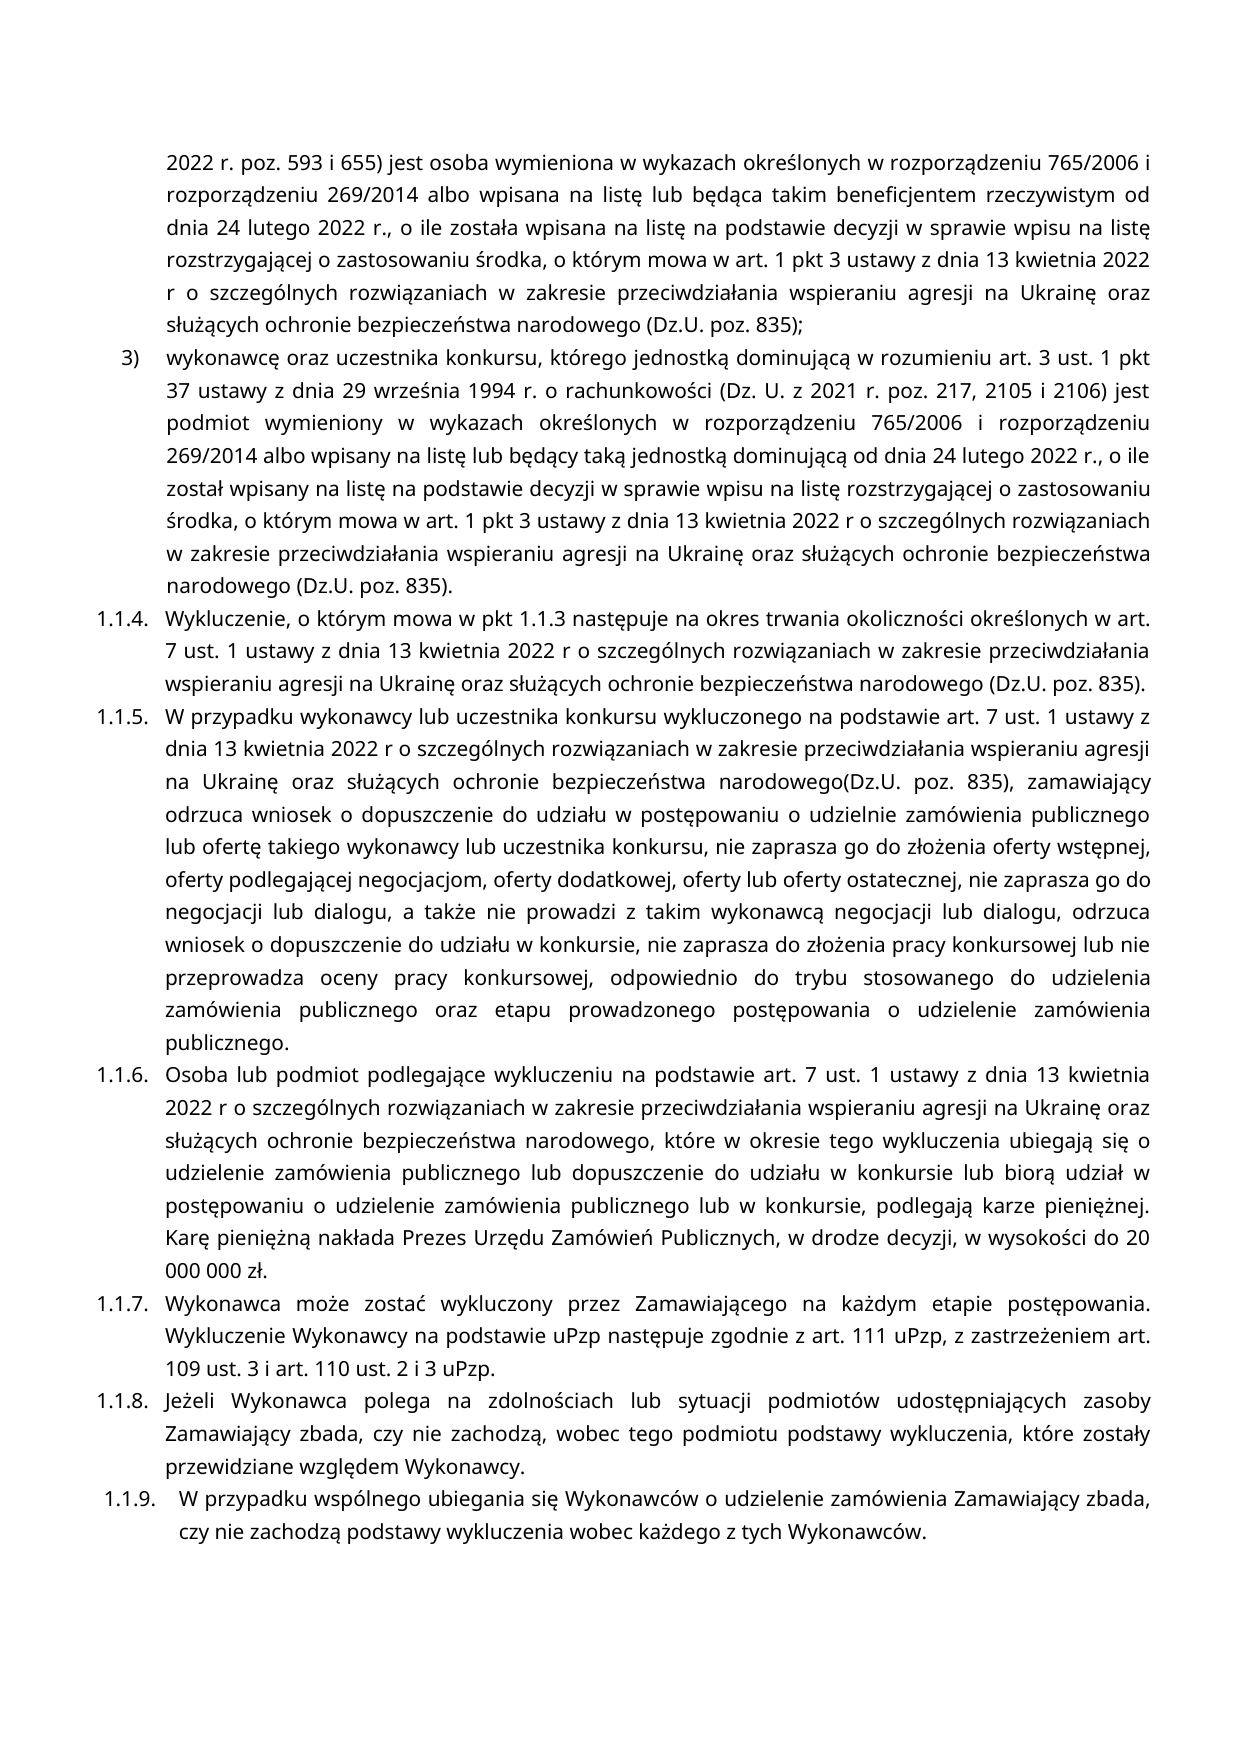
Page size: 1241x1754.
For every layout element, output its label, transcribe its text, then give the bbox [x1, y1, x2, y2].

list wykonawcę oraz uczestnika konkursu, którego jednostką dominującą w rozumieniu art. 3 ust. 1 pkt 37 ustawy z dnia 29 września 1994 r. o rachunkowości (Dz. U. z 2021 r. poz. 217, 2105 i 2106) jest podmiot wymieniony w wykazach określonych w rozporządzeniu 765/2006 i rozporządzeniu 269/2014 albo wpisany na listę lub będący taką jednostką dominującą od dnia 24 lutego 2022 r., o ile został wpisany na listę na podstawie decyzji w sprawie wpisu na listę rozstrzygającej o zastosowaniu środka, o którym mowa w art. 1 pkt 3 ustawy z dnia 13 kwietnia 2022 r o szczególnych rozwiązaniach w zakresie przeciwdziałania wspieraniu agresji na Ukrainę oraz służących ochronie bezpieczeństwa narodowego (Dz.U. poz. 835). [121, 343, 1152, 600]
list W przypadku wspólnego ubiegania się Wykonawców o udzielenie zamówienia Zamawiający zbada, czy nie zachodzą podstawy wykluczenia wobec każdego z tych Wykonawców. [103, 1484, 1152, 1545]
list Osoba lub podmiot podlegające wykluczeniu na podstawie art. 7 ust. 1 ustawy z dnia 13 kwietnia 2022 r o szczególnych rozwiązaniach w zakresie przeciwdziałania wspieraniu agresji na Ukrainę oraz służących ochronie bezpieczeństwa narodowego, które w okresie tego wykluczenia ubiegają się o udzielenie zamówienia publicznego lub dopuszczenie do udziału w konkursie lub biorą udział w postępowaniu o udzielenie zamówienia publicznego lub w konkursie, podlegają karze pieniężnej. Karę pieniężną nakłada Prezes Urzędu Zamówień Publicznych, w drodze decyzji, w wysokości do 20 000 000 zł. [96, 1061, 1152, 1284]
list Wykonawca może zostać wykluczony przez Zamawiającego na każdym etapie postępowania. Wykluczenie Wykonawcy na podstawie uPzp następuje zgodnie z art. 111 uPzp, z zastrzeżeniem art. 109 ust. 3 i art. 110 ust. 2 i 3 uPzp. [96, 1289, 1152, 1382]
list Wykluczenie, o którym mowa w pkt 1.1.3 następuje na okres trwania okoliczności określonych w art. 7 ust. 1 ustawy z dnia 13 kwietnia 2022 r o szczególnych rozwiązaniach w zakresie przeciwdziałania wspieraniu agresji na Ukrainę oraz służących ochronie bezpieczeństwa narodowego (Dz.U. poz. 835). [96, 604, 1152, 698]
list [121, 148, 1152, 339]
list Jeżeli Wykonawca polega na zdolnościach lub sytuacji podmiotów udostępniających zasoby Zamawiający zbada, czy nie zachodzą, wobec tego podmiotu podstawy wykluczenia, które zostały przewidziane względem Wykonawcy. [96, 1387, 1152, 1480]
list W przypadku wykonawcy lub uczestnika konkursu wykluczonego na podstawie art. 7 ust. 1 ustawy z dnia 13 kwietnia 2022 r o szczególnych rozwiązaniach w zakresie przeciwdziałania wspieraniu agresji na Ukrainę oraz służących ochronie bezpieczeństwa narodowego(Dz.U. poz. 835), zamawiający odrzuca wniosek o dopuszczenie do udziału w postępowaniu o udzielnie zamówienia publicznego lub ofertę takiego wykonawcy lub uczestnika konkursu, nie zaprasza go do złożenia oferty wstępnej, oferty podlegającej negocjacjom, oferty dodatkowej, oferty lub oferty ostatecznej, nie zaprasza go do negocjacji lub dialogu, a także nie prowadzi z takim wykonawcą negocjacji lub dialogu, odrzuca wniosek o dopuszczenie do udziału w konkursie, nie zaprasza do złożenia pracy konkursowej lub nie przeprowadza oceny pracy konkursowej, odpowiednio do trybu stosowanego do udzielenia zamówienia publicznego oraz etapu prowadzonego postępowania o udzielenie zamówienia publicznego. [96, 702, 1152, 1056]
